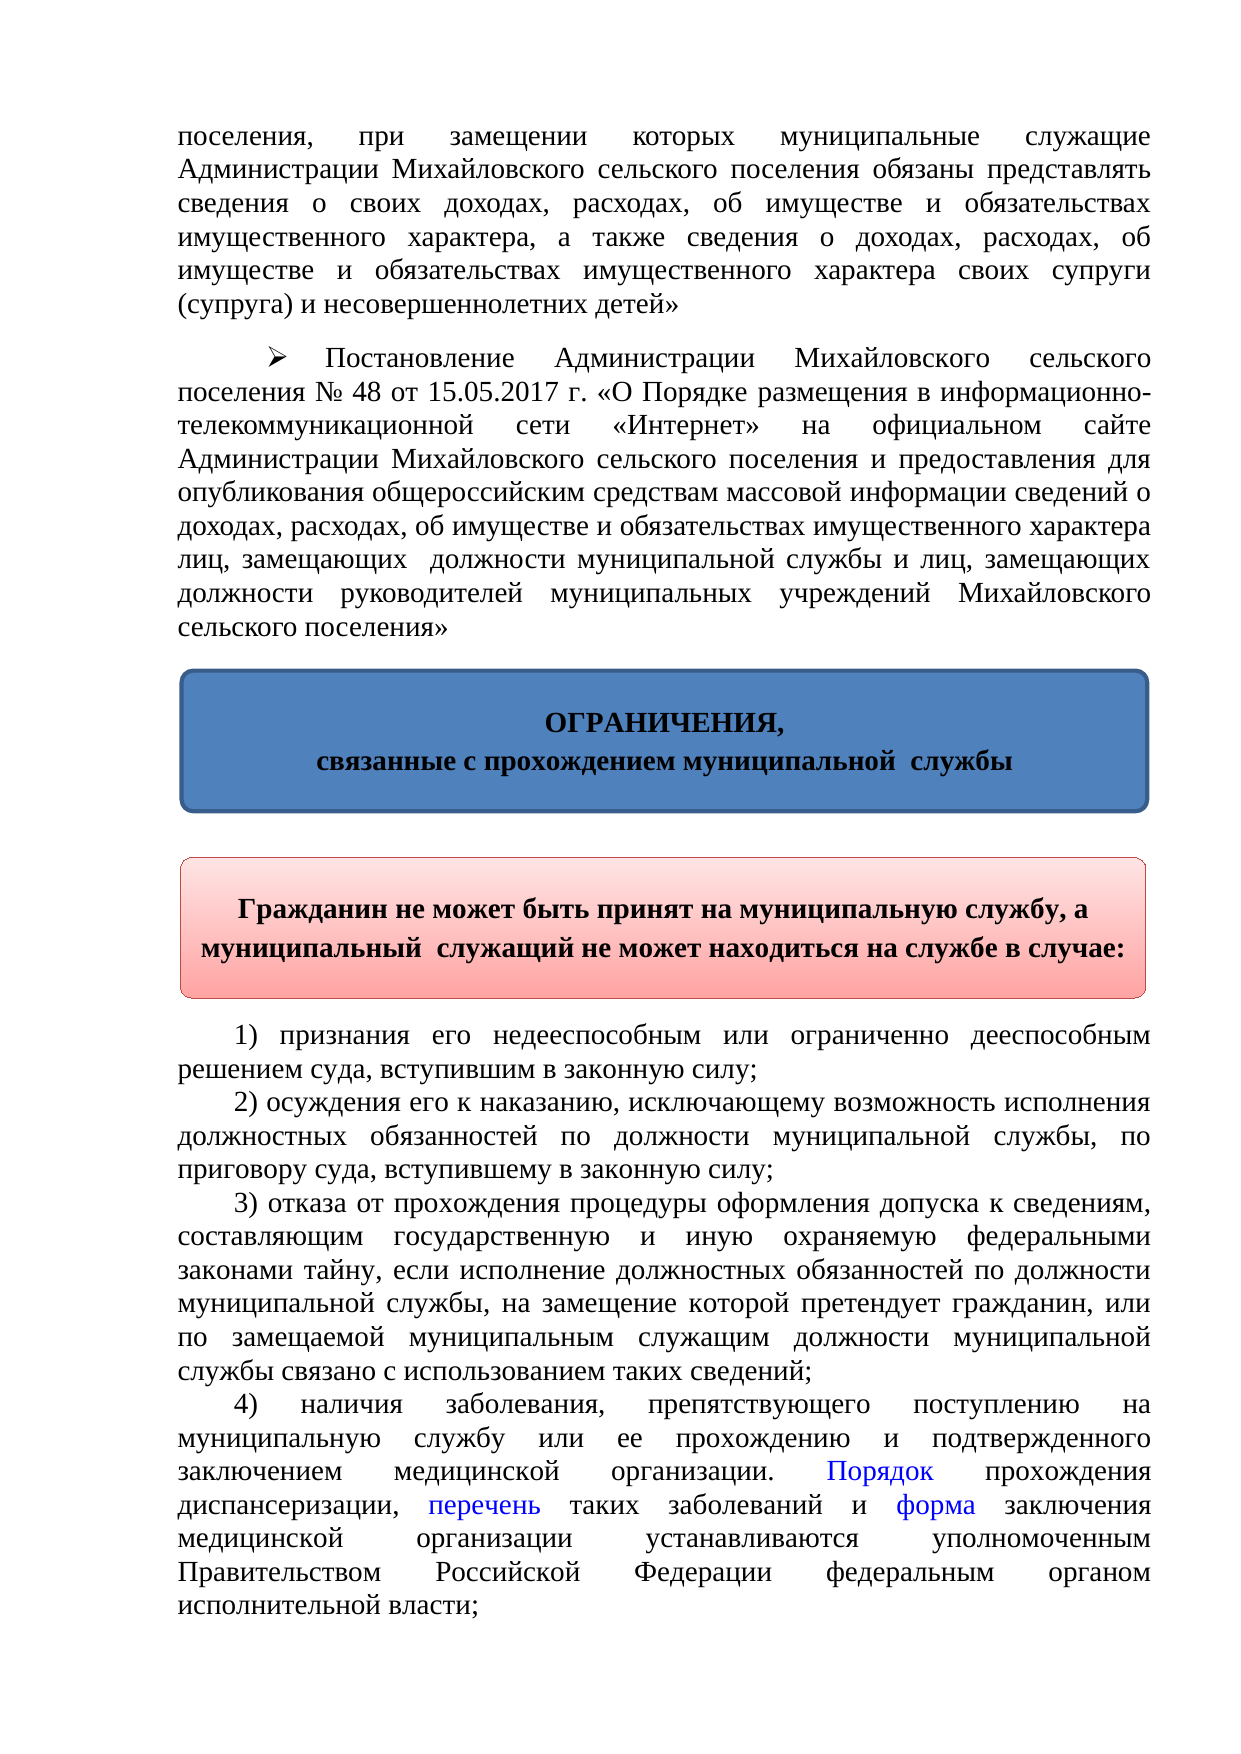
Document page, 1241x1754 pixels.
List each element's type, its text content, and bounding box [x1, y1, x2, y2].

text 4) наличия заболевания, препятствующего поступлению на муниципальную службу или ее прохождению и подтвержденного заключением медицинской организации. Порядок прохождения диспансеризации, перечень таких заболеваний и форма заключения медицинской организации устанавливаются уполномоченным Правительством Российской Федерации федеральным органом исполнительной власти; [177, 1386, 1152, 1621]
list Постановление Администрации Михайловского сельского поселения № 48 от 15.05.2017 г. «О Порядке размещения в информационно-телекоммуникационной сети «Интернет» на официальном сайте Администрации Михайловского сельского поселения и предоставления для опубликования общероссийским средствам массовой информации сведений о доходах, расходах, об имуществе и обязательствах имущественного характера лиц, замещающих должности муниципальной службы и лиц, замещающих должности руководителей муниципальных учреждений Михайловского сельского поселения» [177, 340, 1152, 642]
text 3) отказа от прохождения процедуры оформления допуска к сведениям, составляющим государственную и иную охраняемую федеральными законами тайну, если исполнение должностных обязанностей по должности муниципальной службы, на замещение которой претендует гражданин, или по замещаемой муниципальным служащим должности муниципальной службы связано с использованием таких сведений; [177, 1185, 1152, 1386]
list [177, 118, 1152, 319]
text 1) признания его недееспособным или ограниченно дееспособным решением суда, вступившим в законную силу; [177, 1017, 1152, 1084]
text 2) осуждения его к наказанию, исключающему возможность исполнения должностных обязанностей по должности муниципальной службы, по приговору суда, вступившему в законную силу; [177, 1084, 1152, 1185]
